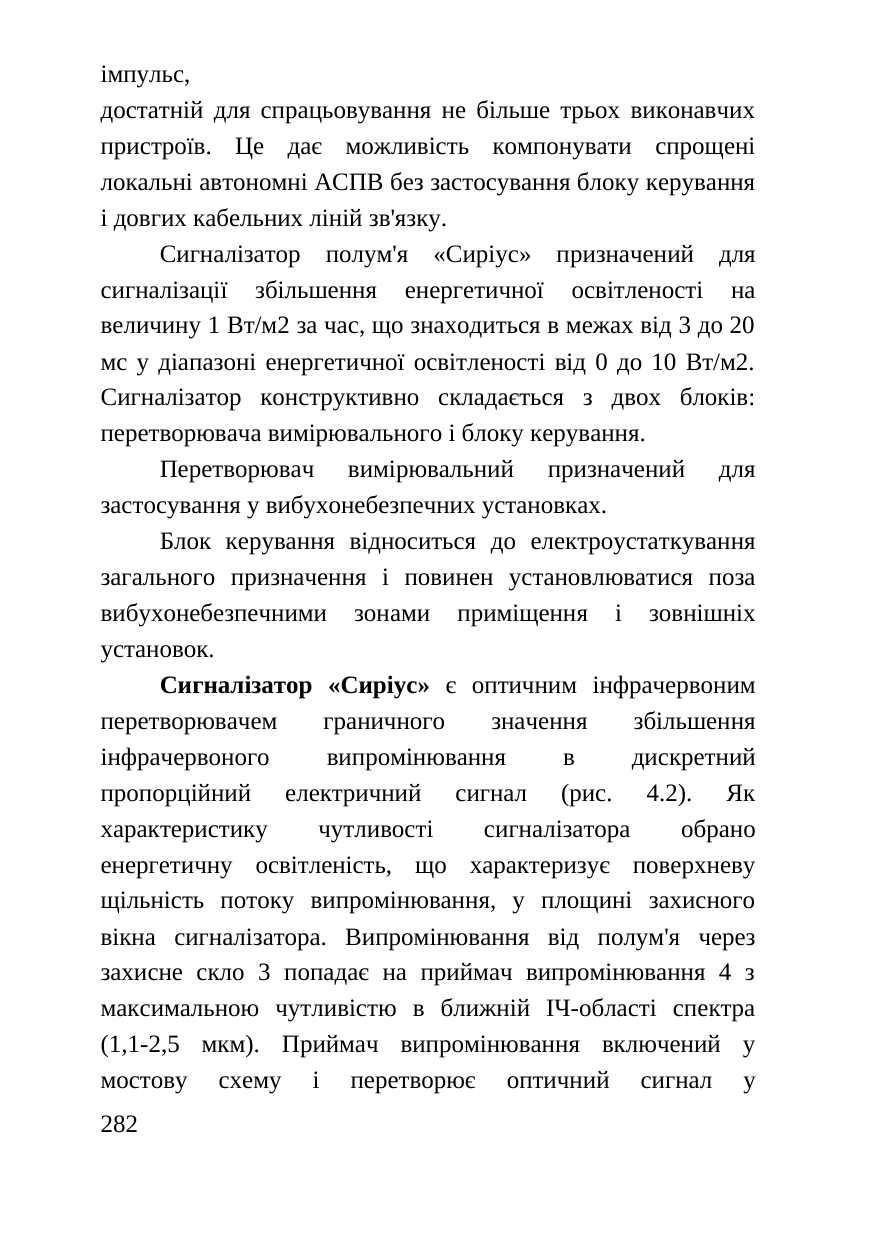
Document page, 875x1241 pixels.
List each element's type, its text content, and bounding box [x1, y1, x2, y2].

text Блок керування відноситься до електроустаткування загального призначення і повинен установлюватися поза вибухонебезпечними зонами приміщення і зовнішніх установок. [100, 526, 756, 670]
text Перетворювач вимірювальний призначений для застосування у вибухонебезпечних установках. [100, 454, 756, 526]
text Сигналізатор полум'я «Сиріус» призначений для сигналізації збільшення енергетичної освітленості на величину 1 Вт/м2 за час, що знаходиться в межах від 3 до 20 мс у діапазоні енергетичної освітленості від 0 до 10 Вт/м2. Сигналізатор конструктивно складається з двох блоків: перетворювача вимірювального і блоку керування. [100, 239, 756, 454]
